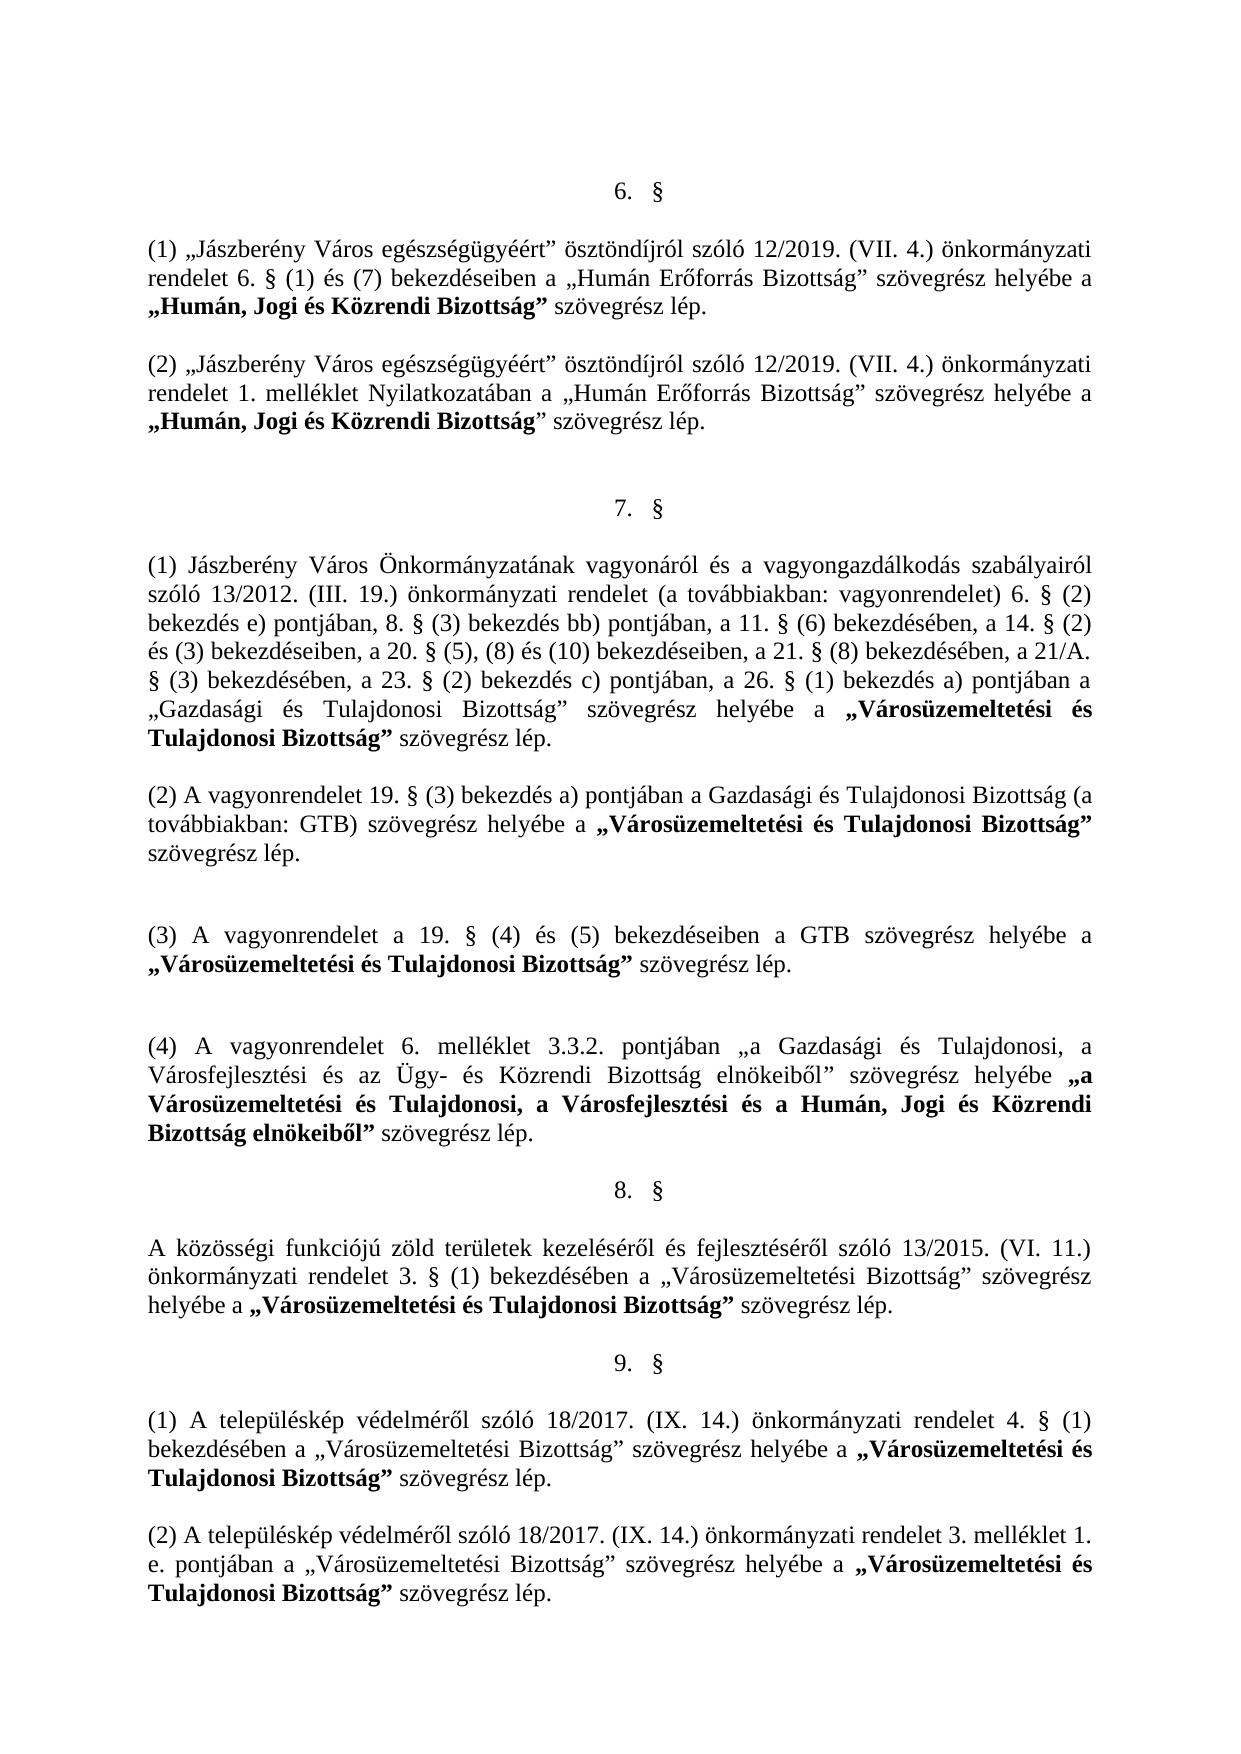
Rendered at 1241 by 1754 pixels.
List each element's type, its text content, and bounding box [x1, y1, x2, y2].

list § [185, 1175, 1093, 1204]
list § [185, 176, 1093, 205]
text (1) „Jászberény Város egészségügyéért” ösztöndíjról szóló 12/2019. (VII. 4.) önkormányzati rendelet 6. § (1) és (7) bekezdéseiben a „Humán Erőforrás Bizottság” szövegrész helyébe a „Humán, Jogi és Közrendi Bizottság” szövegrész lép. [148, 234, 1093, 320]
text (3) A vagyonrendelet a 19. § (4) és (5) bekezdéseiben a GTB szövegrész helyébe a „Városüzemeltetési és Tulajdonosi Bizottság” szövegrész lép. [148, 920, 1093, 978]
text (4) A vagyonrendelet 6. melléklet 3.3.2. pontjában „a Gazdasági és Tulajdonosi, a Városfejlesztési és az Ügy- és Közrendi Bizottság elnökeiből” szövegrész helyébe „a Városüzemeltetési és Tulajdonosi, a Városfejlesztési és a Humán, Jogi és Közrendi Bizottság elnökeiből” szövegrész lép. [148, 1031, 1093, 1146]
text (1) Jászberény Város Önkormányzatának vagyonáról és a vagyongazdálkodás szabályairól szóló 13/2012. (III. 19.) önkormányzati rendelet (a továbbiakban: vagyonrendelet) 6. § (2) bekezdés e) pontjában, 8. § (3) bekezdés bb) pontjában, a 11. § (6) bekezdésében, a 14. § (2) és (3) bekezdéseiben, a 20. § (5), (8) és (10) bekezdéseiben, a 21. § (8) bekezdésében, a 21/A. § (3) bekezdésében, a 23. § (2) bekezdés c) pontjában, a 26. § (1) bekezdés a) pontjában a „Gazdasági és Tulajdonosi Bizottság” szövegrész helyébe a „Városüzemeltetési és Tulajdonosi Bizottság” szövegrész lép. [148, 550, 1093, 751]
text (2) „Jászberény Város egészségügyéért” ösztöndíjról szóló 12/2019. (VII. 4.) önkormányzati rendelet 1. melléklet Nyilatkozatában a „Humán Erőforrás Bizottság” szövegrész helyébe a „Humán, Jogi és Közrendi Bizottság” szövegrész lép. [148, 349, 1093, 435]
text (1) A településkép védelméről szóló 18/2017. (IX. 14.) önkormányzati rendelet 4. § (1) bekezdésében a „Városüzemeltetési Bizottság” szövegrész helyébe a „Városüzemeltetési és Tulajdonosi Bizottság” szövegrész lép. [148, 1405, 1093, 1491]
text (2) A településkép védelméről szóló 18/2017. (IX. 14.) önkormányzati rendelet 3. melléklet 1. e. pontjában a „Városüzemeltetési Bizottság” szövegrész helyébe a „Városüzemeltetési és Tulajdonosi Bizottság” szövegrész lép. [148, 1520, 1093, 1606]
list § [185, 493, 1093, 521]
text (2) A vagyonrendelet 19. § (3) bekezdés a) pontjában a Gazdasági és Tulajdonosi Bizottság (a továbbiakban: GTB) szövegrész helyébe a „Városüzemeltetési és Tulajdonosi Bizottság” szövegrész lép. [148, 780, 1093, 866]
text A közösségi funkciójú zöld területek kezeléséről és fejlesztéséről szóló 13/2015. (VI. 11.) önkormányzati rendelet 3. § (1) bekezdésében a „Városüzemeltetési Bizottság” szövegrész helyébe a „Városüzemeltetési és Tulajdonosi Bizottság” szövegrész lép. [148, 1233, 1093, 1319]
list § [185, 1348, 1093, 1376]
